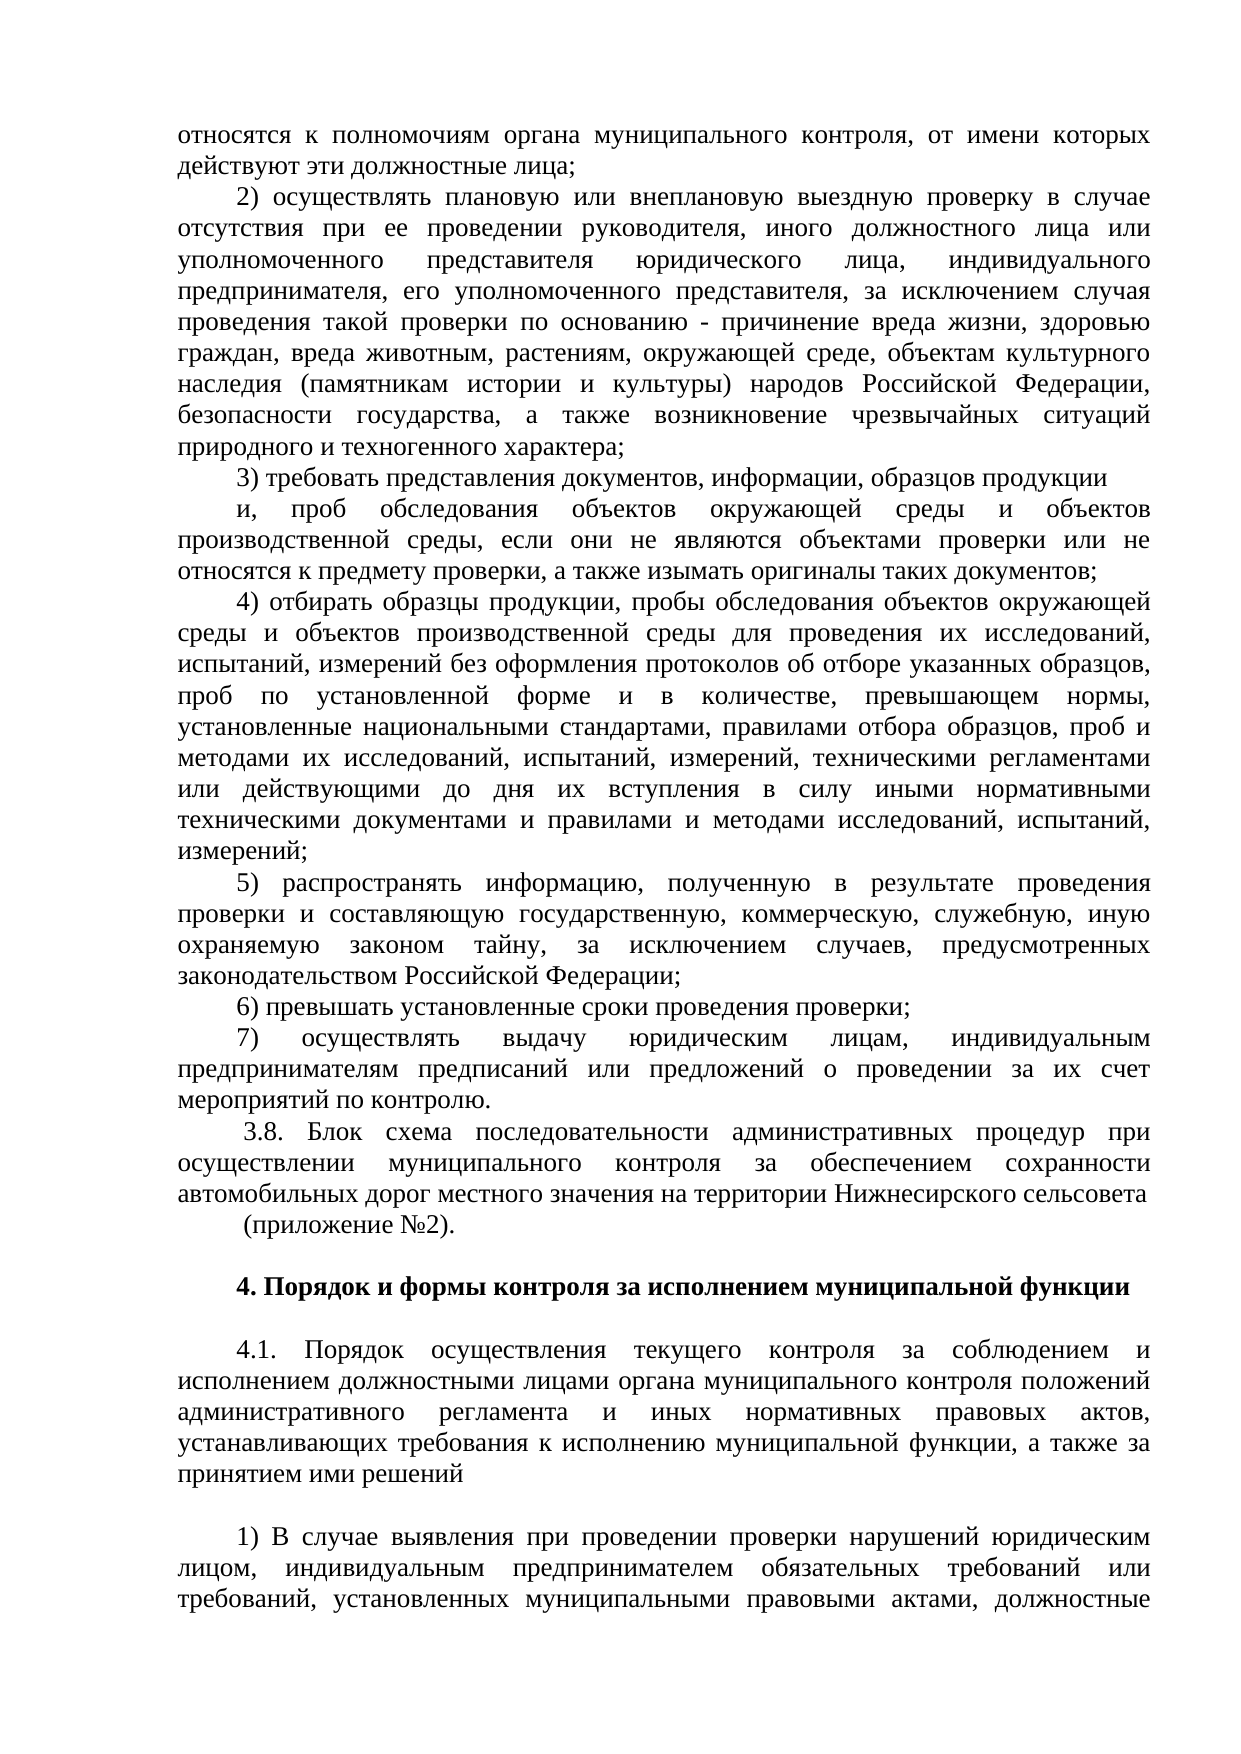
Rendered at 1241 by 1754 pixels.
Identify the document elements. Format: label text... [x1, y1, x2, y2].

text 4.1. Порядок осуществления текущего контроля за соблюдением и исполнением должностными лицами органа муниципального контроля положений административного регламента и иных нормативных правовых актов, устанавливающих требования к исполнению муниципальной функции, а также за принятием ими решений [177, 1333, 1152, 1488]
text 5) распространять информацию, полученную в результате проведения проверки и составляющую государственную, коммерческую, служебную, иную охраняемую законом тайну, за исключением случаев, предусмотренных законодательством Российской Федерации; [177, 866, 1152, 990]
text 6) превышать установленные сроки проведения проверки; [177, 990, 1152, 1021]
text 3.8. Блок схема последовательности административных процедур при осуществлении муниципального контроля за обеспечением сохранности автомобильных дорог местного значения на территории Нижнесирского сельсовета [177, 1115, 1152, 1208]
text и, проб обследования объектов окружающей среды и объектов производственной среды, если они не являются объектами проверки или не относятся к предмету проверки, а также изымать оригиналы таких документов; [177, 492, 1152, 585]
text (приложение №2). [177, 1208, 1152, 1239]
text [177, 1520, 1152, 1613]
text 3) требовать представления документов, информации, образцов продукции [177, 461, 1152, 492]
text 4) отбирать образцы продукции, пробы обследования объектов окружающей среды и объектов производственной среды для проведения их исследований, испытаний, измерений без оформления протоколов об отборе указанных образцов, проб по установленной форме и в количестве, превышающем нормы, установленные национальными стандартами, правилами отбора образцов, проб и методами их исследований, испытаний, измерений, техническими регламентами или действующими до дня их вступления в силу иными нормативными техническими документами и правилами и методами исследований, испытаний, измерений; [177, 585, 1152, 866]
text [177, 118, 1152, 180]
text 7) осуществлять выдачу юридическим лицам, индивидуальным предпринимателям предписаний или предложений о проведении за их счет мероприятий по контролю. [177, 1021, 1152, 1115]
text 4. Порядок и формы контроля за исполнением муниципальной функции [177, 1271, 1152, 1302]
text 2) осуществлять плановую или внеплановую выездную проверку в случае отсутствия при ее проведении руководителя, иного должностного лица или уполномоченного представителя юридического лица, индивидуального предпринимателя, его уполномоченного представителя, за исключением случая проведения такой проверки по основанию - причинение вреда жизни, здоровью граждан, вреда животным, растениям, окружающей среде, объектам культурного наследия (памятникам истории и культуры) народов Российской Федерации, безопасности государства, а также возникновение чрезвычайных ситуаций природного и техногенного характера; [177, 180, 1152, 461]
